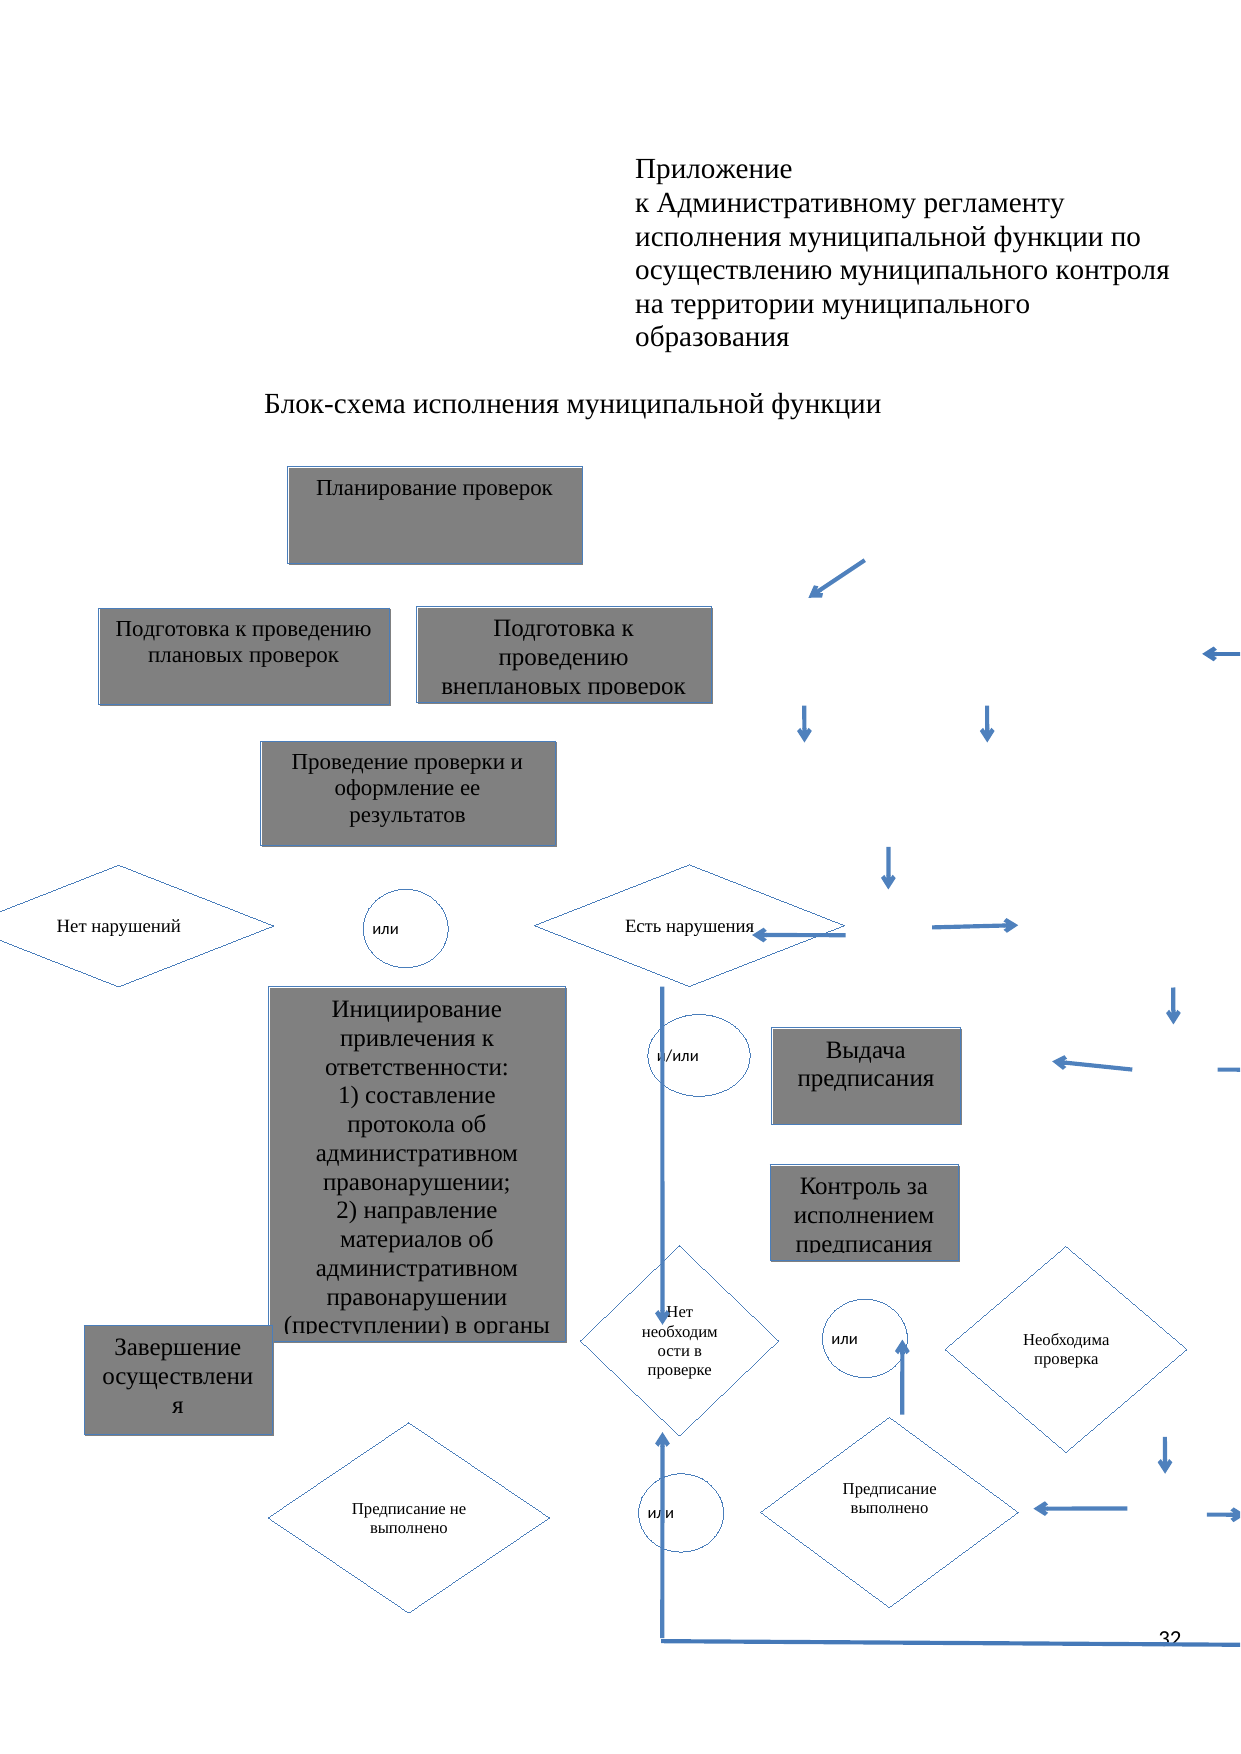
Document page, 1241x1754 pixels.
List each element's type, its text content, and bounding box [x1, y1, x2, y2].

text Блок-схема исполнения муниципальной функции [118, 386, 1181, 420]
text Приложение [635, 152, 1181, 185]
text к Административному регламенту исполнения муниципальной функции по осуществлению муниципального контроля на территории муниципального образования [635, 185, 1181, 353]
